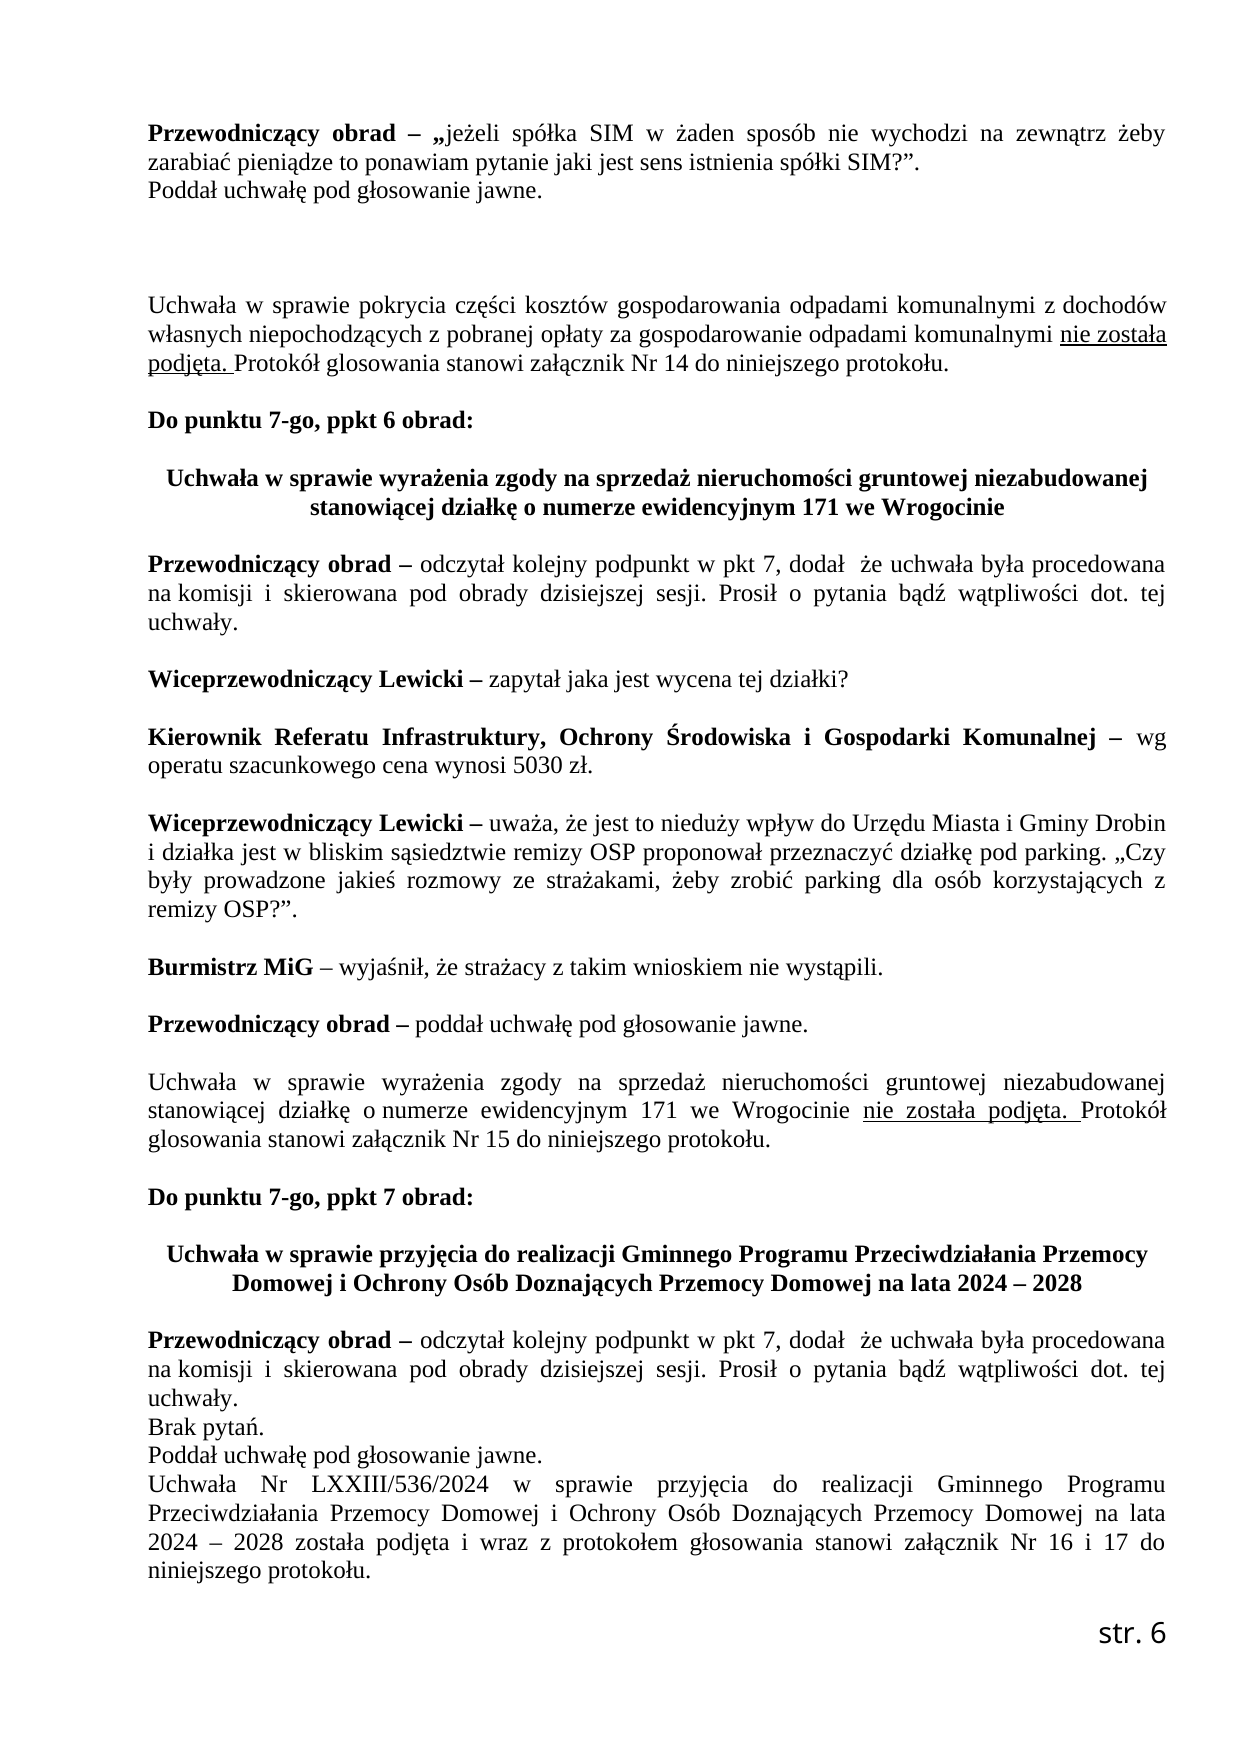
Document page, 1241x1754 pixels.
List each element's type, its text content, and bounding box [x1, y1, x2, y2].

text Uchwała Nr LXXIII/536/2024 w sprawie przyjęcia do realizacji Gminnego Programu Przeciwdziałania Przemocy Domowej i Ochrony Osób Doznających Przemocy Domowej na lata 2024 – 2028 została podjęta i wraz z protokołem głosowania stanowi załącznik Nr 16 i 17 do niniejszego protokołu. [148, 1469, 1167, 1584]
text Przewodniczący obrad – „jeżeli spółka SIM w żaden sposób nie wychodzi na zewnątrz żeby zarabiać pieniądze to ponawiam pytanie jaki jest sens istnienia spółki SIM?”. [148, 118, 1167, 176]
text Poddał uchwałę pod głosowanie jawne. [148, 1441, 1167, 1469]
text Kierownik Referatu Infrastruktury, Ochrony Środowiska i Gospodarki Komunalnej – wg operatu szacunkowego cena wynosi 5030 zł. [148, 722, 1167, 779]
text Uchwała w sprawie wyrażenia zgody na sprzedaż nieruchomości gruntowej niezabudowanej stanowiącej działkę o numerze ewidencyjnym 171 we Wrogocinie [148, 463, 1167, 521]
text Przewodniczący obrad – odczytał kolejny podpunkt w pkt 7, dodał że uchwała była procedowana na komisji i skierowana pod obrady dzisiejszej sesji. Prosił o pytania bądź wątpliwości dot. tej uchwały. [148, 549, 1167, 636]
text Uchwała w sprawie pokrycia części kosztów gospodarowania odpadami komunalnymi z dochodów własnych niepochodzących z pobranej opłaty za gospodarowanie odpadami komunalnymi nie została podjęta. Protokół glosowania stanowi załącznik Nr 14 do niniejszego protokołu. [148, 291, 1167, 377]
text Do punktu 7-go, ppkt 6 obrad: [148, 406, 1167, 434]
text Do punktu 7-go, ppkt 7 obrad: [148, 1182, 1167, 1211]
text Burmistrz MiG – wyjaśnił, że strażacy z takim wnioskiem nie wystąpili. [148, 952, 1167, 981]
text Przewodniczący obrad – poddał uchwałę pod głosowanie jawne. [148, 1009, 1167, 1038]
text Wiceprzewodniczący Lewicki – zapytał jaka jest wycena tej działki? [148, 664, 1167, 693]
text Poddał uchwałę pod głosowanie jawne. [148, 176, 1167, 204]
text Wiceprzewodniczący Lewicki – uważa, że jest to nieduży wpływ do Urzędu Miasta i Gminy Drobin i działka jest w bliskim sąsiedztwie remizy OSP proponował przeznaczyć działkę pod parking. „Czy były prowadzone jakieś rozmowy ze strażakami, żeby zrobić parking dla osób korzystających z remizy OSP?”. [148, 808, 1167, 923]
text Brak pytań. [148, 1412, 1167, 1441]
text Uchwała w sprawie wyrażenia zgody na sprzedaż nieruchomości gruntowej niezabudowanej stanowiącej działkę o numerze ewidencyjnym 171 we Wrogocinie nie została podjęta. Protokół glosowania stanowi załącznik Nr 15 do niniejszego protokołu. [148, 1067, 1167, 1153]
text Przewodniczący obrad – odczytał kolejny podpunkt w pkt 7, dodał że uchwała była procedowana na komisji i skierowana pod obrady dzisiejszej sesji. Prosił o pytania bądź wątpliwości dot. tej uchwały. [148, 1326, 1167, 1412]
text Uchwała w sprawie przyjęcia do realizacji Gminnego Programu Przeciwdziałania Przemocy Domowej i Ochrony Osób Doznających Przemocy Domowej na lata 2024 – 2028 [148, 1239, 1167, 1297]
